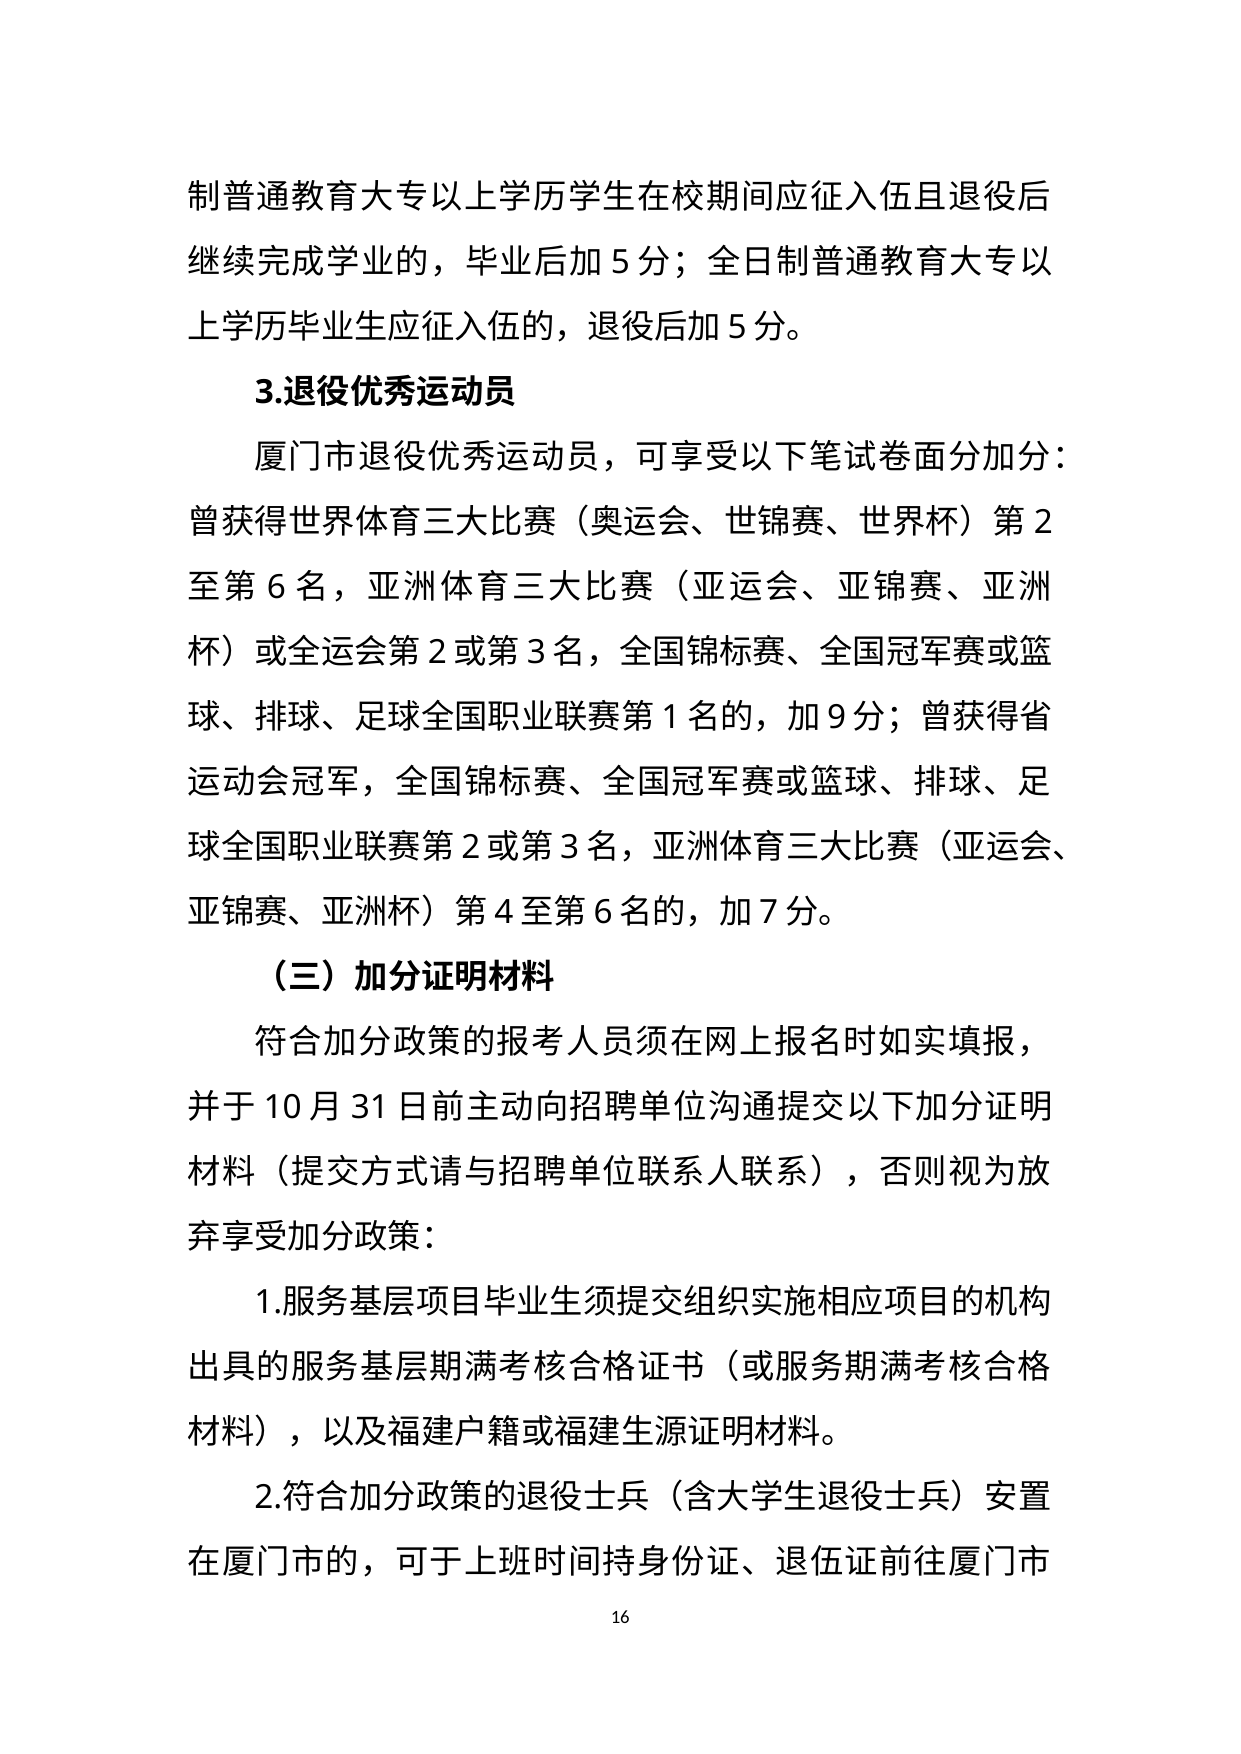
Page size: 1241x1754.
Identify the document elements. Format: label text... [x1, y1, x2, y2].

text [187, 1462, 1053, 1592]
text 1.服务基层项目毕业生须提交组织实施相应项目的机构出具的服务基层期满考核合格证书（或服务期满考核合格材料），以及福建户籍或福建生源证明材料。 [187, 1267, 1053, 1462]
text （三）加分证明材料 [187, 942, 1053, 1007]
text 符合加分政策的报考人员须在网上报名时如实填报，并于10月31日前主动向招聘单位沟通提交以下加分证明材料（提交方式请与招聘单位联系人联系），否则视为放弃享受加分政策： [187, 1007, 1053, 1267]
list 3.退役优秀运动员 [187, 357, 1053, 422]
text 厦门市退役优秀运动员，可享受以下笔试卷面分加分：曾获得世界体育三大比赛（奥运会、世锦赛、世界杯）第2至第6名，亚洲体育三大比赛（亚运会、亚锦赛、亚洲杯）或全运会第2或第3名，全国锦标赛、全国冠军赛或篮球、排球、足球全国职业联赛第1名的，加9分；曾获得省运动会冠军，全国锦标赛、全国冠军赛或篮球、排球、足球全国职业联赛第2或第3名，亚洲体育三大比赛（亚运会、亚锦赛、亚洲杯）第4至第6名的，加7分。 [187, 422, 1053, 942]
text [187, 162, 1053, 357]
